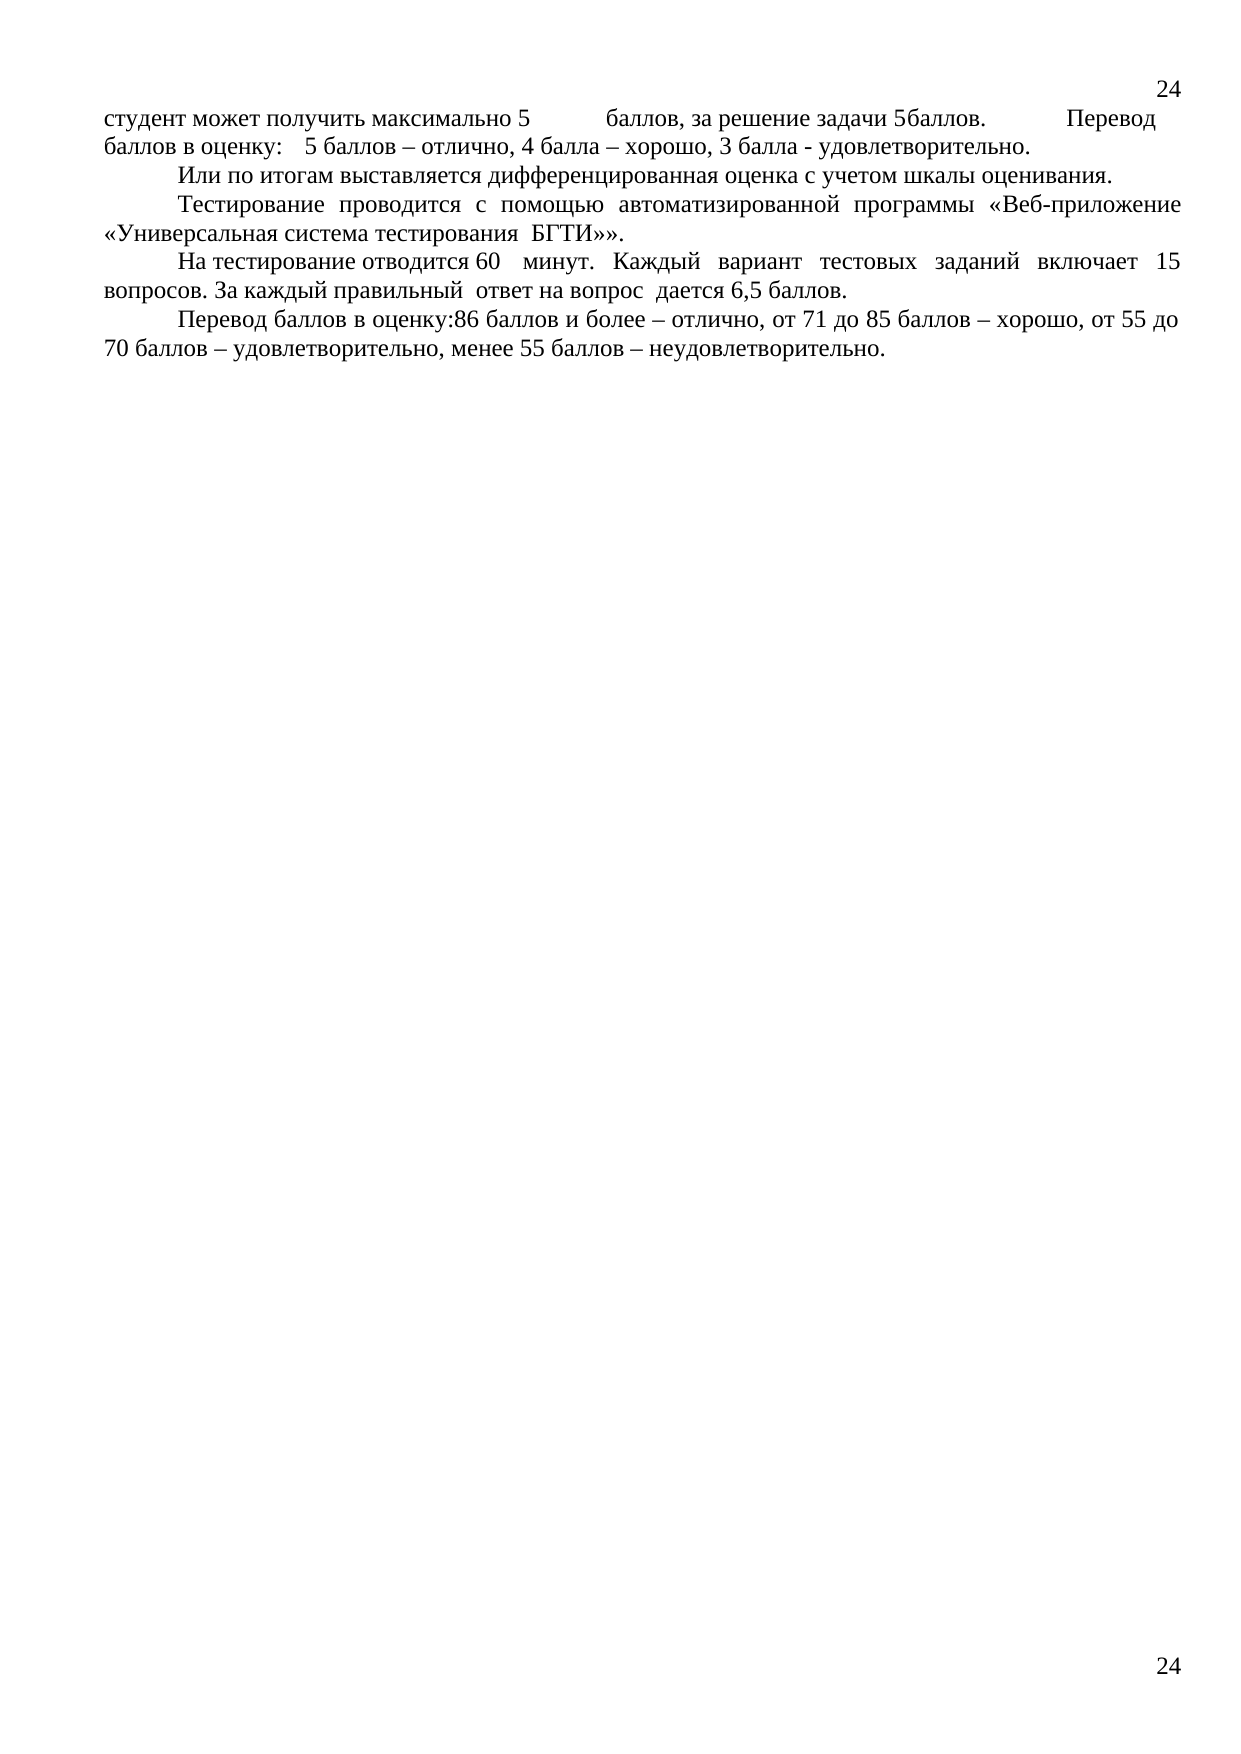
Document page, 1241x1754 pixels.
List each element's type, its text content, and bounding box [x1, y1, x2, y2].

text На тестирование отводится 60 минут. Каждый вариант тестовых заданий включает 15 вопросов. За каждый правильный ответ на вопрос дается 6,5 баллов. [103, 246, 1181, 304]
text Или по итогам выставляется дифференцированная оценка с учетом шкалы оценивания. [103, 160, 1181, 189]
text Тестирование проводится с помощью автоматизированной программы «Веб-приложение «Универсальная система тестирования БГТИ»». [103, 189, 1181, 246]
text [103, 103, 1181, 160]
text Перевод баллов в оценку:86 баллов и более – отлично, от 71 до 85 баллов – хорошо, от 55 до 70 баллов – удовлетворительно, менее 55 баллов – неудовлетворительно. [103, 304, 1181, 361]
